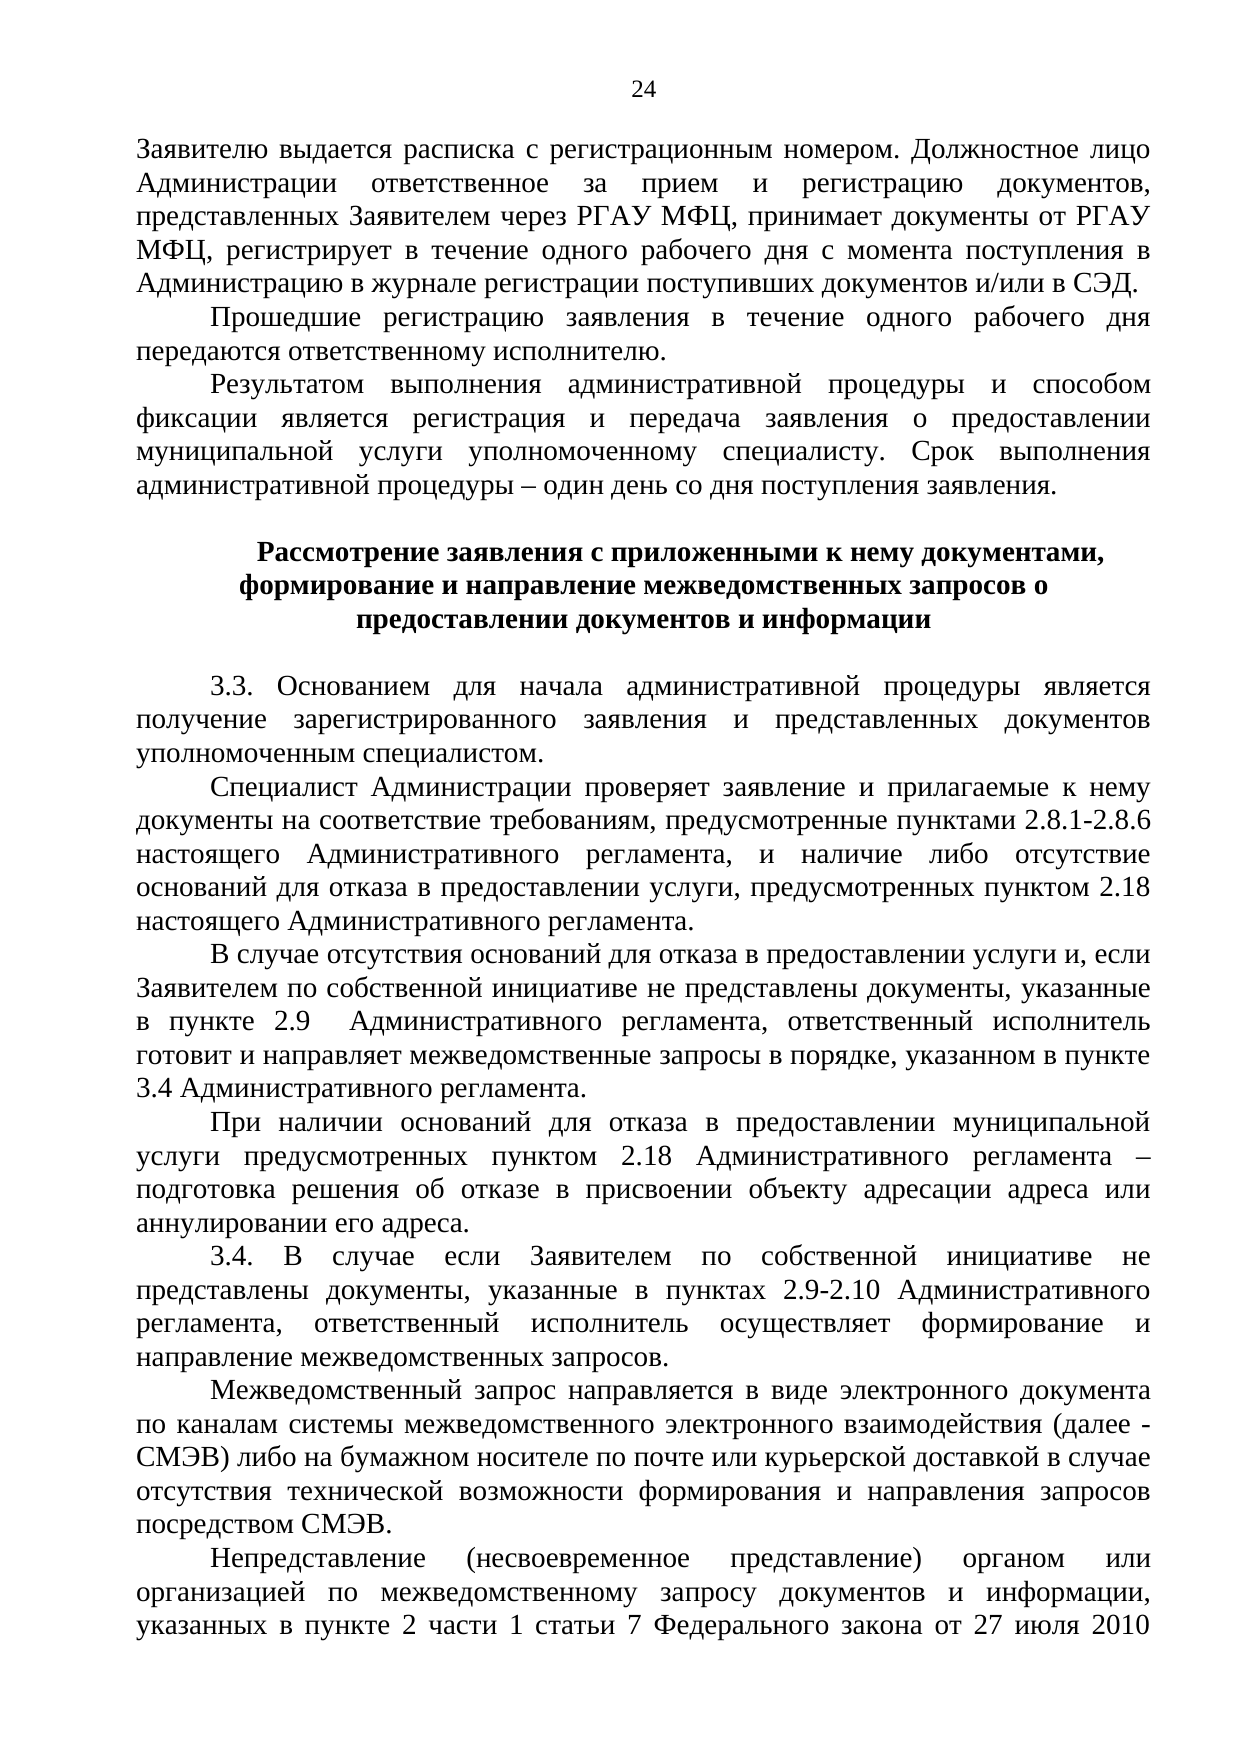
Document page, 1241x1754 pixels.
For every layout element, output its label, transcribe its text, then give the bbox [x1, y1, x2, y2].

text В случае отсутствия оснований для отказа в предоставлении услуги и, если Заявителем по собственной инициативе не представлены документы, указанные в пункте 2.9 Административного регламента, ответственный исполнитель готовит и направляет межведомственные запросы в порядке, указанном в пункте 3.4 Административного регламента. [136, 936, 1152, 1104]
text При наличии оснований для отказа в предоставлении муниципальной услуги предусмотренных пунктом 2.18 Административного регламента – подготовка решения об отказе в присвоении объекту адресации адреса или аннулировании его адреса. [136, 1104, 1152, 1238]
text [136, 1540, 1152, 1641]
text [136, 131, 1152, 299]
text Прошедшие регистрацию заявления в течение одного рабочего дня передаются ответственному исполнителю. [136, 299, 1152, 366]
text Рассмотрение заявления с приложенными к нему документами, формирование и направление межведомственных запросов о предоставлении документов и информации [136, 534, 1152, 634]
text 3.3. Основанием для начала административной процедуры является получение зарегистрированного заявления и представленных документов уполномоченным специалистом. [136, 668, 1152, 769]
text Результатом выполнения административной процедуры и способом фиксации является регистрация и передача заявления о предоставлении муниципальной услуги уполномоченному специалисту. Срок выполнения административной процедуры – один день со дня поступления заявления. [136, 366, 1152, 500]
text Межведомственный запрос направляется в виде электронного документа по каналам системы межведомственного электронного взаимодействия (далее - СМЭВ) либо на бумажном носителе по почте или курьерской доставкой в случае отсутствия технической возможности формирования и направления запросов посредством СМЭВ. [136, 1372, 1152, 1540]
text 3.4. В случае если Заявителем по собственной инициативе не представлены документы, указанные в пунктах 2.9-2.10 Административного регламента, ответственный исполнитель осуществляет формирование и направление межведомственных запросов. [136, 1238, 1152, 1372]
text Специалист Администрации проверяет заявление и прилагаемые к нему документы на соответствие требованиям, предусмотренные пунктами 2.8.1-2.8.6 настоящего Административного регламента, и наличие либо отсутствие оснований для отказа в предоставлении услуги, предусмотренных пунктом 2.18 настоящего Административного регламента. [136, 769, 1152, 936]
